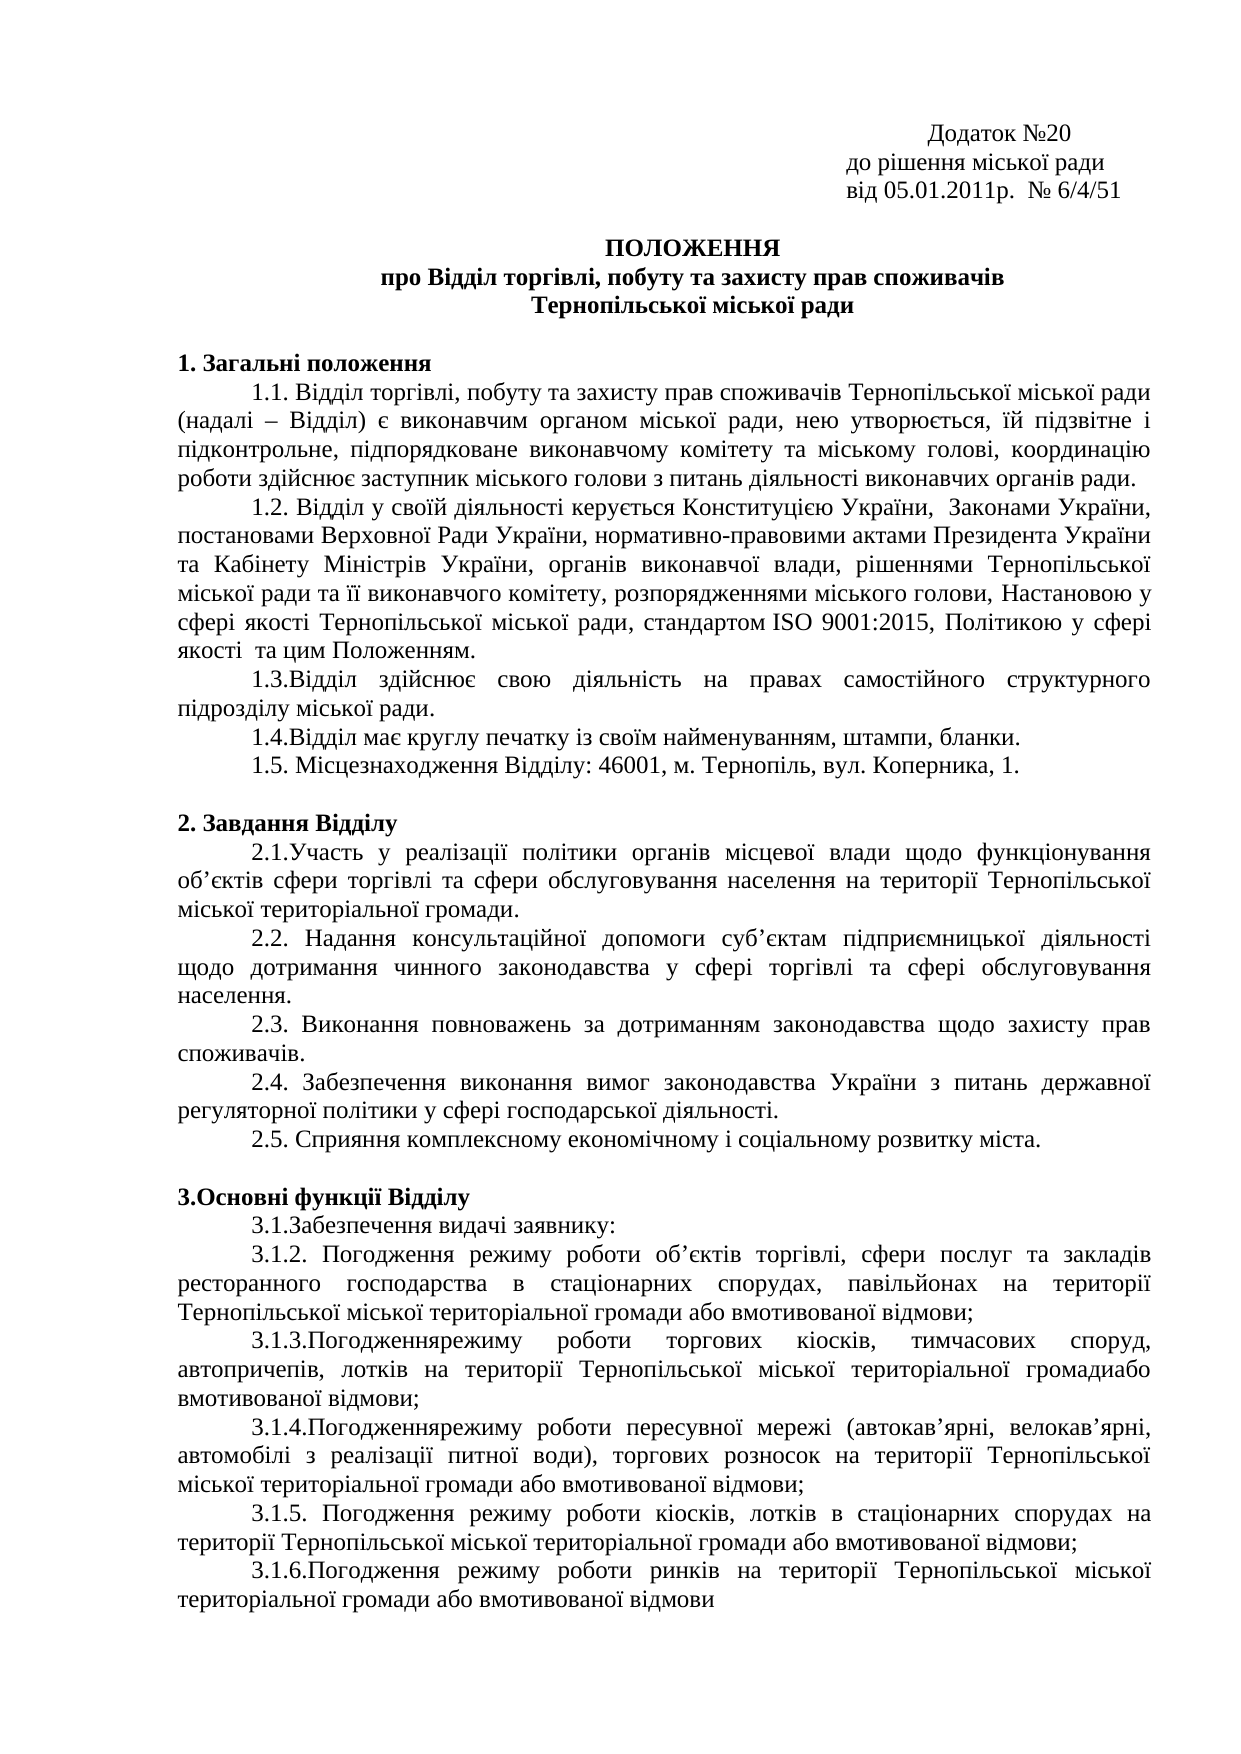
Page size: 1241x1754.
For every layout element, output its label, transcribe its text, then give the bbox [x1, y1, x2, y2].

text 3.1.Забезпечення видачі заявнику: [177, 1211, 1152, 1239]
text 2.5. Сприяння комплексному економічному і соціальному розвитку міста. [177, 1124, 1152, 1153]
text 1.4.Відділ має круглу печатку із своїм найменуванням, штампи, бланки. [177, 722, 1152, 751]
text Додаток №20 [177, 118, 1152, 147]
text 1.5. Місцезнаходження Відділу: . Тернопіль, вул. Коперника, 1. [177, 751, 1152, 779]
text 3.1.3.Погодженнярежиму роботи торгових кіосків, тимчасових споруд, автопричепів, лотків на території Тернопільської міської територіальної громадиабо вмотивованої відмови; [177, 1326, 1152, 1412]
text 1. Загальні положення [177, 348, 1152, 377]
text 3.1.6.Погодження режиму роботи ринків на території Тернопільської міської територіальної громади або вмотивованої відмови [177, 1556, 1152, 1613]
text 2.4. Забезпечення виконання вимог законодавства України з питань державної регуляторної політики у сфері господарської діяльності. [177, 1067, 1152, 1124]
text 2.3. Виконання повноважень за дотриманням законодавства щодо захисту прав споживачів. [177, 1009, 1152, 1067]
text про Відділ торгівлі, побуту та захисту прав споживачів [177, 262, 1152, 291]
text 3.1.5. Погодження режиму роботи кіосків, лотків в стаціонарних спорудах на території Тернопільської міської територіальної громади або вмотивованої відмови; [177, 1498, 1152, 1556]
text 3.1.4.Погодженнярежиму роботи пересувної мережі (автокав’ярні, велокав’ярні, автомобілі з реалізації питної води), торгових розносок на території Тернопільської міської територіальної громади або вмотивованої відмови; [177, 1412, 1152, 1498]
text 2.1.Участь у реалізації політики органів місцевої влади щодо функціонування об’єктів сфери торгівлі та сфери обслуговування населення на території Тернопільської міської територіальної громади. [177, 837, 1152, 923]
text 1.1. Відділ торгівлі, побуту та захисту прав споживачів Тернопільської міської ради (надалі – Відділ) є виконавчим органом міської ради, нею утворюється, їй підзвітне і підконтрольне, підпорядковане виконавчому комітету та міському голові, координацію роботи здійснює заступник міського голови з питань діяльності виконавчих органів ради. [177, 377, 1152, 492]
text 3.Основні функції Відділу [177, 1182, 1152, 1211]
text 1.3.Відділ здійснює свою діяльність на правах самостійного структурного підрозділу міської ради. [177, 664, 1152, 722]
subtitle 1.2. Відділ у своїй діяльності керується Конституцією України, Законами України, постановами Верховної Ради України, нормативно-правовими актами Президента України та Кабінету Міністрів України, органів виконавчої влади, рішеннями Тернопільської міської ради та її виконавчого комітету, розпорядженнями міського голови, Настановою у сфері якості Тернопільської міської ради, стандартом ISO 9001:2015, Політикою у сфері якості та цим Положенням. [177, 492, 1152, 664]
text 3.1.2. Погодження режиму роботи об’єктів торгівлі, сфери послуг та закладів ресторанного господарства в стаціонарних спорудах, павільйонах на території Тернопільської міської територіальної громади або вмотивованої відмови; [177, 1239, 1152, 1326]
text ПОЛОЖЕННЯ [177, 233, 1152, 262]
text 2.2. Надання консультаційної допомоги суб’єктам підприємницької діяльності щодо дотримання чинного законодавства у сфері торгівлі та сфері обслуговування населення. [177, 923, 1152, 1009]
text Тернопільської міської ради [177, 291, 1152, 319]
text до рішення міської ради [177, 147, 1152, 176]
text від 05.01.2011р. № 6/4/51 [177, 176, 1152, 204]
text 2. Завдання Відділу [177, 808, 1152, 837]
